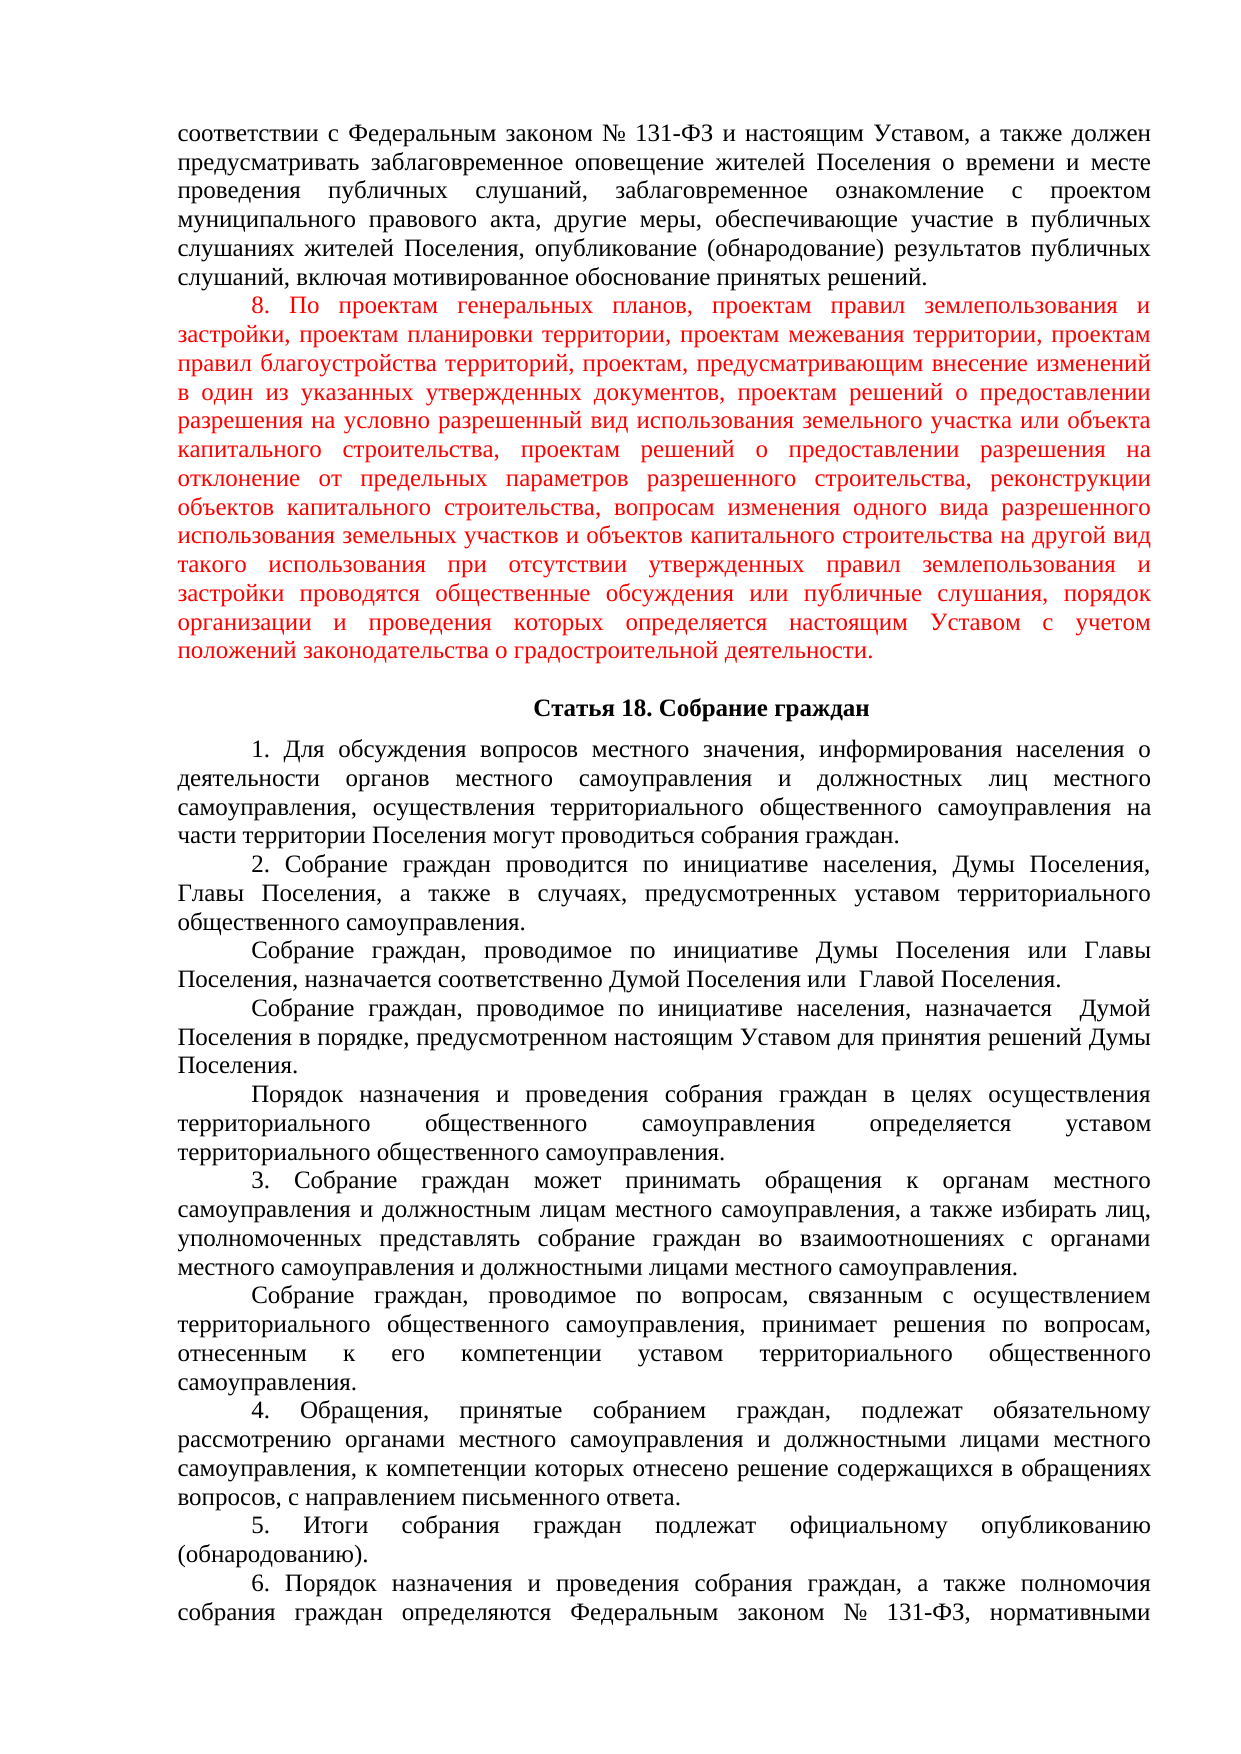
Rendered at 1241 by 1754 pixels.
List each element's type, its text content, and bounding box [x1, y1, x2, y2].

text Статья 18. Собрание граждан [177, 693, 1152, 722]
text 4. Обращения, принятые собранием граждан, подлежат обязательному рассмотрению органами местного самоуправления и должностными лицами местного самоуправления, к компетенции которых отнесено решение содержащихся в обращениях вопросов, с направлением письменного ответа. [177, 1396, 1152, 1511]
text Собрание граждан, проводимое по инициативе Думы Поселения или Главы Поселения, назначается соответственно Думой Поселения или Главой Поселения. [177, 936, 1152, 993]
text Собрание граждан, проводимое по инициативе населения, назначается Думой Поселения в порядке, предусмотренном настоящим Уставом для принятия решений Думы Поселения. [177, 993, 1152, 1079]
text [177, 118, 1152, 291]
text 8. По проектам генеральных планов, проектам правил землепользования и застройки, проектам планировки территории, проектам межевания территории, проектам правил благоустройства территорий, проектам, предусматривающим внесение изменений в один из указанных утвержденных документов, проектам решений о предоставлении разрешения на условно разрешенный вид использования земельного участка или объекта капитального строительства, проектам решений о предоставлении разрешения на отклонение от предельных параметров разрешенного строительства, реконструкции объектов капитального строительства, вопросам изменения одного вида разрешенного использования земельных участков и объектов капитального строительства на другой вид такого использования при отсутствии утвержденных правил землепользования и застройки проводятся общественные обсуждения или публичные слушания, порядок организации и проведения которых определяется настоящим Уставом с учетом положений законодательства о градостроительной деятельности. [177, 291, 1152, 664]
text Собрание граждан, проводимое по вопросам, связанным с осуществлением территориального общественного самоуправления, принимает решения по вопросам, отнесенным к его компетенции уставом территориального общественного самоуправления. [177, 1281, 1152, 1396]
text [177, 1568, 1152, 1626]
text 5. Итоги собрания граждан подлежат официальному опубликованию (обнародованию). [177, 1511, 1152, 1568]
text 3. Собрание граждан может принимать обращения к органам местного самоуправления и должностным лицам местного самоуправления, а также избирать лиц, уполномоченных представлять собрание граждан во взаимоотношениях с органами местного самоуправления и должностными лицами местного самоуправления. [177, 1166, 1152, 1281]
text 2. Собрание граждан проводится по инициативе населения, Думы Поселения, Главы Поселения, а также в случаях, предусмотренных уставом территориального общественного самоуправления. [177, 849, 1152, 936]
text 1. Для обсуждения вопросов местного значения, информирования населения о деятельности органов местного самоуправления и должностных лиц местного самоуправления, осуществления территориального общественного самоуправления на части территории Поселения могут проводиться собрания граждан. [177, 734, 1152, 849]
text Порядок назначения и проведения собрания граждан в целях осуществления территориального общественного самоуправления определяется уставом территориального общественного самоуправления. [177, 1079, 1152, 1166]
